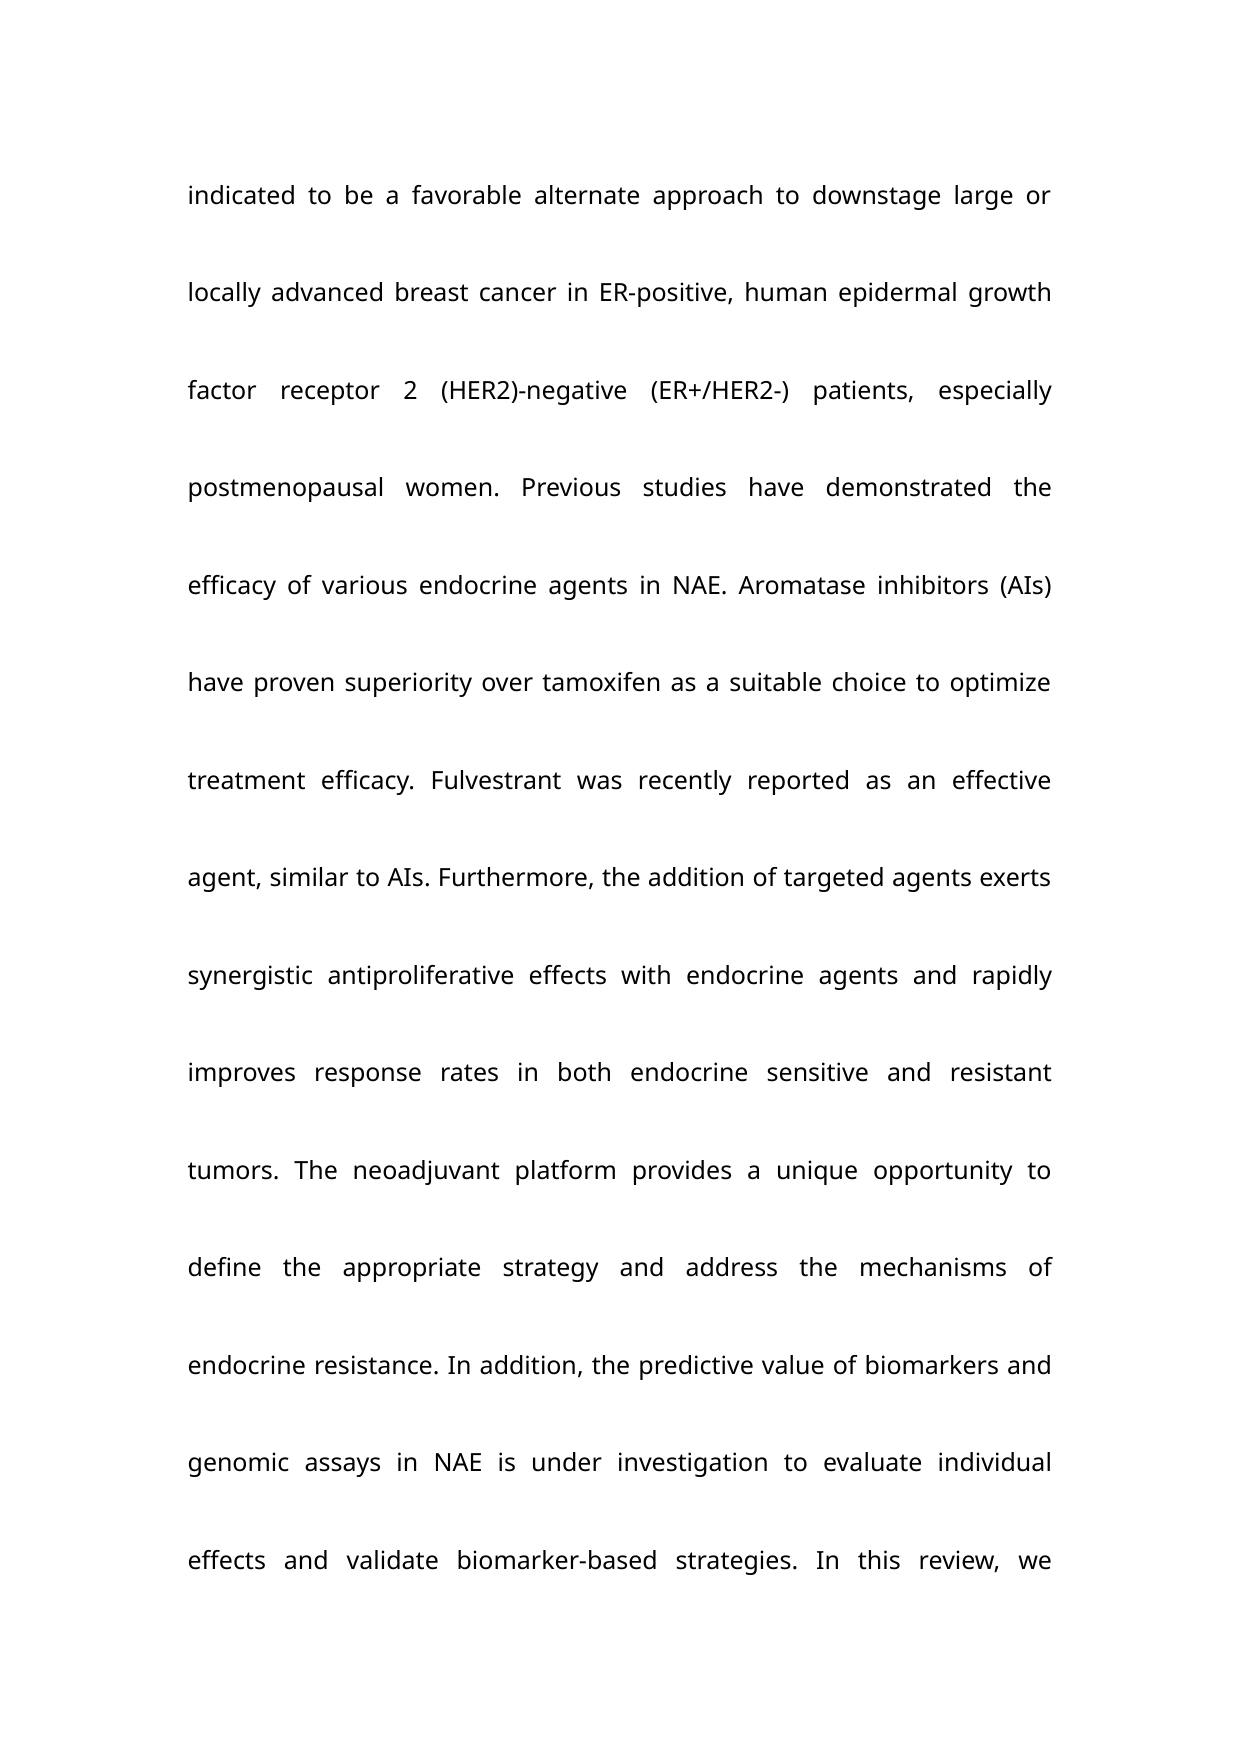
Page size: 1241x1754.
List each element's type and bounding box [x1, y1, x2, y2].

text [187, 162, 1053, 1592]
